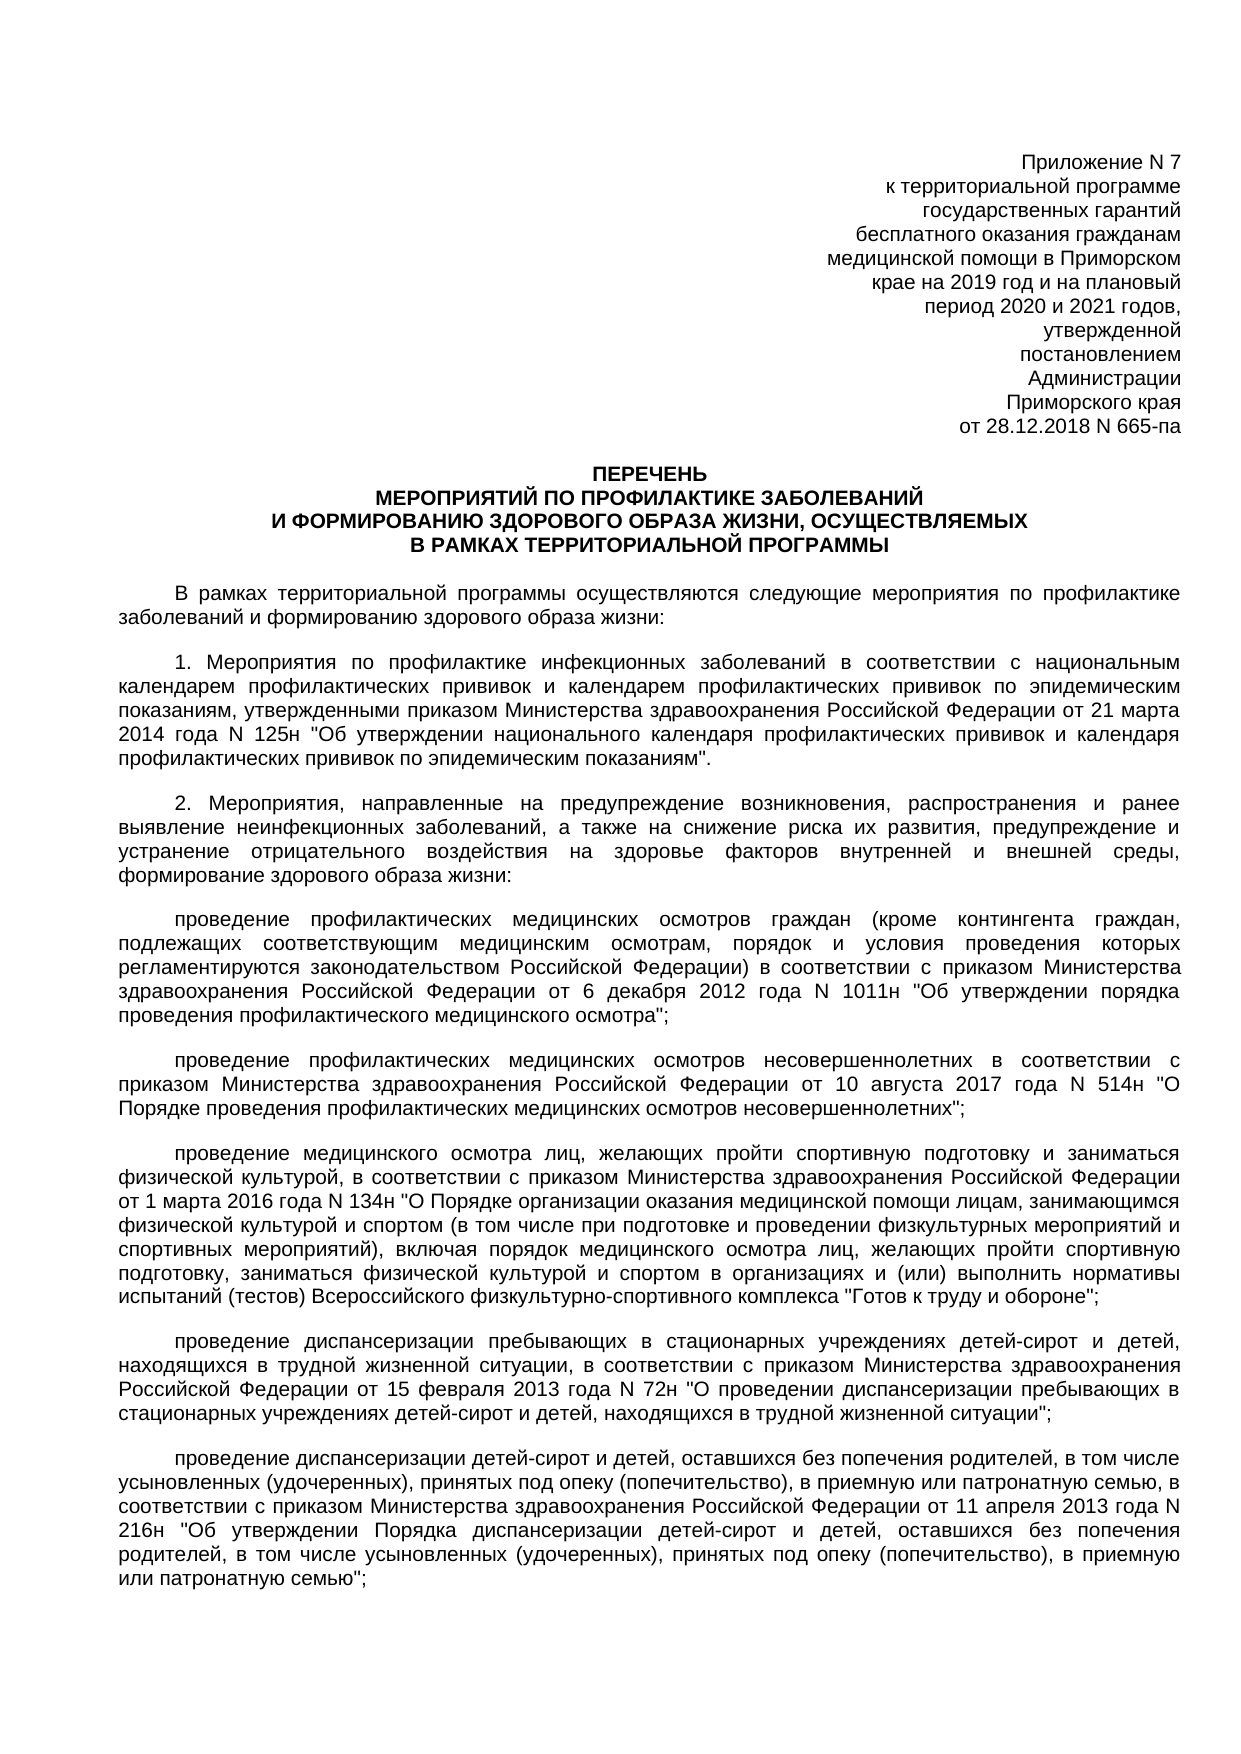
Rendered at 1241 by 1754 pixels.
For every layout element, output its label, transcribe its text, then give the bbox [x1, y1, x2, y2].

text к территориальной программе [118, 174, 1181, 198]
text Приложение N 7 [118, 150, 1181, 174]
text проведение профилактических медицинских осмотров граждан (кроме контингента граждан, подлежащих соответствующим медицинским осмотрам, порядок и условия проведения которых регламентируются законодательством Российской Федерации) в соответствии с приказом Министерства здравоохранения Российской Федерации от 6 декабря 2012 года N 1011н "Об утверждении порядка проведения профилактического медицинского осмотра"; [118, 907, 1181, 1027]
text Приморского края [118, 389, 1181, 413]
title И ФОРМИРОВАНИЮ ЗДОРОВОГО ОБРАЗА ЖИЗНИ, ОСУЩЕСТВЛЯЕМЫХ [118, 509, 1181, 533]
text проведение профилактических медицинских осмотров несовершеннолетних в соответствии с приказом Министерства здравоохранения Российской Федерации от 10 августа 2017 года N 514н "О Порядке проведения профилактических медицинских осмотров несовершеннолетних"; [118, 1048, 1181, 1120]
text 1. Мероприятия по профилактике инфекционных заболеваний в соответствии с национальным календарем профилактических прививок и календарем профилактических прививок по эпидемическим показаниям, утвержденными приказом Министерства здравоохранения Российской Федерации от 21 марта 2014 года N 125н "Об утверждении национального календаря профилактических прививок и календаря профилактических прививок по эпидемическим показаниям". [118, 650, 1181, 770]
text В рамках территориальной программы осуществляются следующие мероприятия по профилактике заболеваний и формированию здорового образа жизни: [118, 581, 1181, 629]
title МЕРОПРИЯТИЙ ПО ПРОФИЛАКТИКЕ ЗАБОЛЕВАНИЙ [118, 485, 1181, 509]
text государственных гарантий [118, 198, 1181, 222]
text постановлением [118, 342, 1181, 366]
text проведение диспансеризации детей-сирот и детей, оставшихся без попечения родителей, в том числе усыновленных (удочеренных), принятых под опеку (попечительство), в приемную или патронатную семью, в соответствии с приказом Министерства здравоохранения Российской Федерации от 11 апреля 2013 года N 216н "Об утверждении Порядка диспансеризации детей-сирот и детей, оставшихся без попечения родителей, в том числе усыновленных (удочеренных), принятых под опеку (попечительство), в приемную или патронатную семью"; [118, 1446, 1181, 1589]
text от 28.12.2018 N 665-па [118, 413, 1181, 437]
text утвержденной [118, 318, 1181, 342]
text бесплатного оказания гражданам [118, 222, 1181, 246]
text крае на 2019 год и на плановый [118, 270, 1181, 294]
text проведение медицинского осмотра лиц, желающих пройти спортивную подготовку и заниматься физической культурой, в соответствии с приказом Министерства здравоохранения Российской Федерации от 1 марта 2016 года N 134н "О Порядке организации оказания медицинской помощи лицам, занимающимся физической культурой и спортом (в том числе при подготовке и проведении физкультурных мероприятий и спортивных мероприятий), включая порядок медицинского осмотра лиц, желающих пройти спортивную подготовку, заниматься физической культурой и спортом в организациях и (или) выполнить нормативы испытаний (тестов) Всероссийского физкультурно-спортивного комплекса "Готов к труду и обороне"; [118, 1141, 1181, 1308]
text медицинской помощи в Приморском [118, 246, 1181, 270]
text 2. Мероприятия, направленные на предупреждение возникновения, распространения и ранее выявление неинфекционных заболеваний, а также на снижение риска их развития, предупреждение и устранение отрицательного воздействия на здоровье факторов внутренней и внешней среды, формирование здорового образа жизни: [118, 791, 1181, 886]
text проведение диспансеризации пребывающих в стационарных учреждениях детей-сирот и детей, находящихся в трудной жизненной ситуации, в соответствии с приказом Министерства здравоохранения Российской Федерации от 15 февраля 2013 года N 72н "О проведении диспансеризации пребывающих в стационарных учреждениях детей-сирот и детей, находящихся в трудной жизненной ситуации"; [118, 1329, 1181, 1425]
text период 2020 и 2021 годов, [118, 294, 1181, 318]
text Администрации [118, 366, 1181, 389]
title ПЕРЕЧЕНЬ [118, 461, 1181, 485]
title В РАМКАХ ТЕРРИТОРИАЛЬНОЙ ПРОГРАММЫ [118, 533, 1181, 557]
